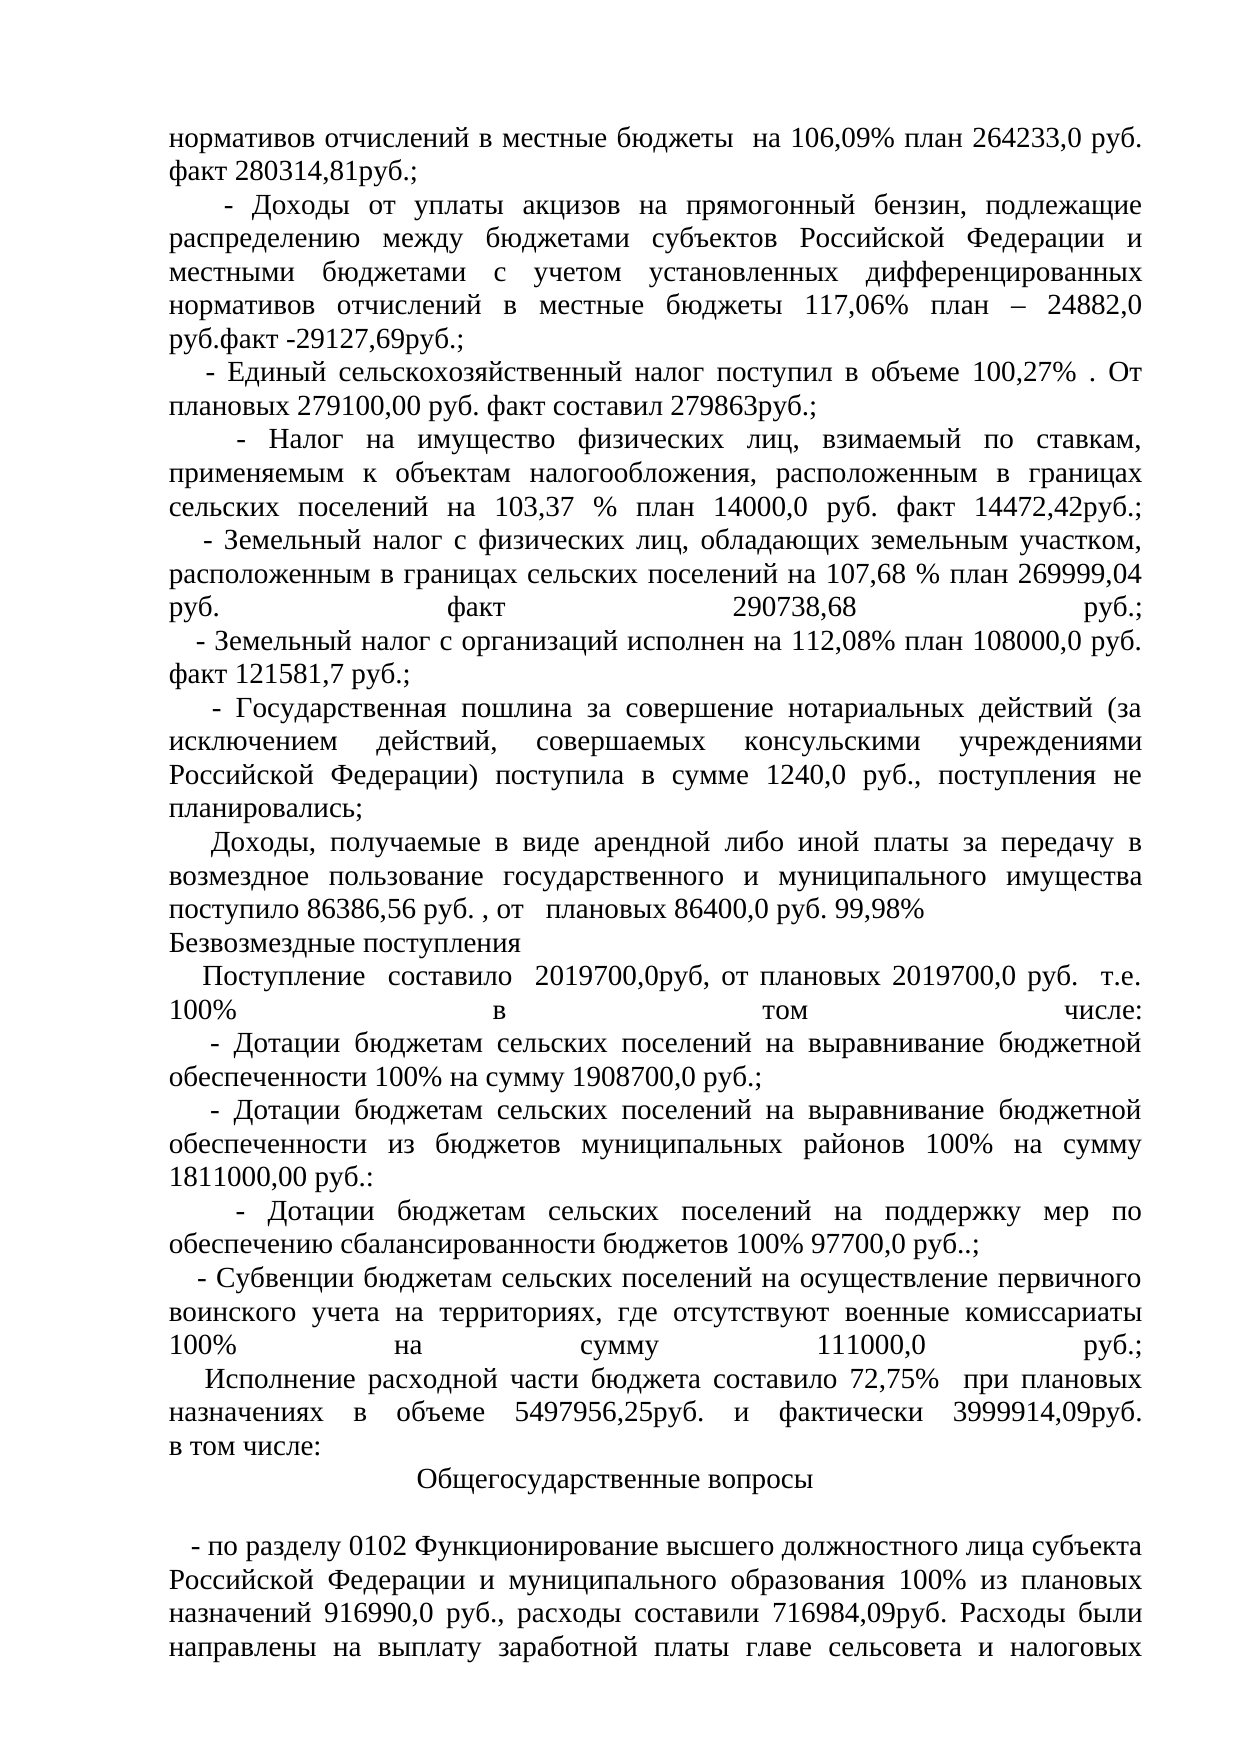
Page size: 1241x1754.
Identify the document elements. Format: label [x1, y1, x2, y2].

table_header [171, 120, 1141, 1663]
